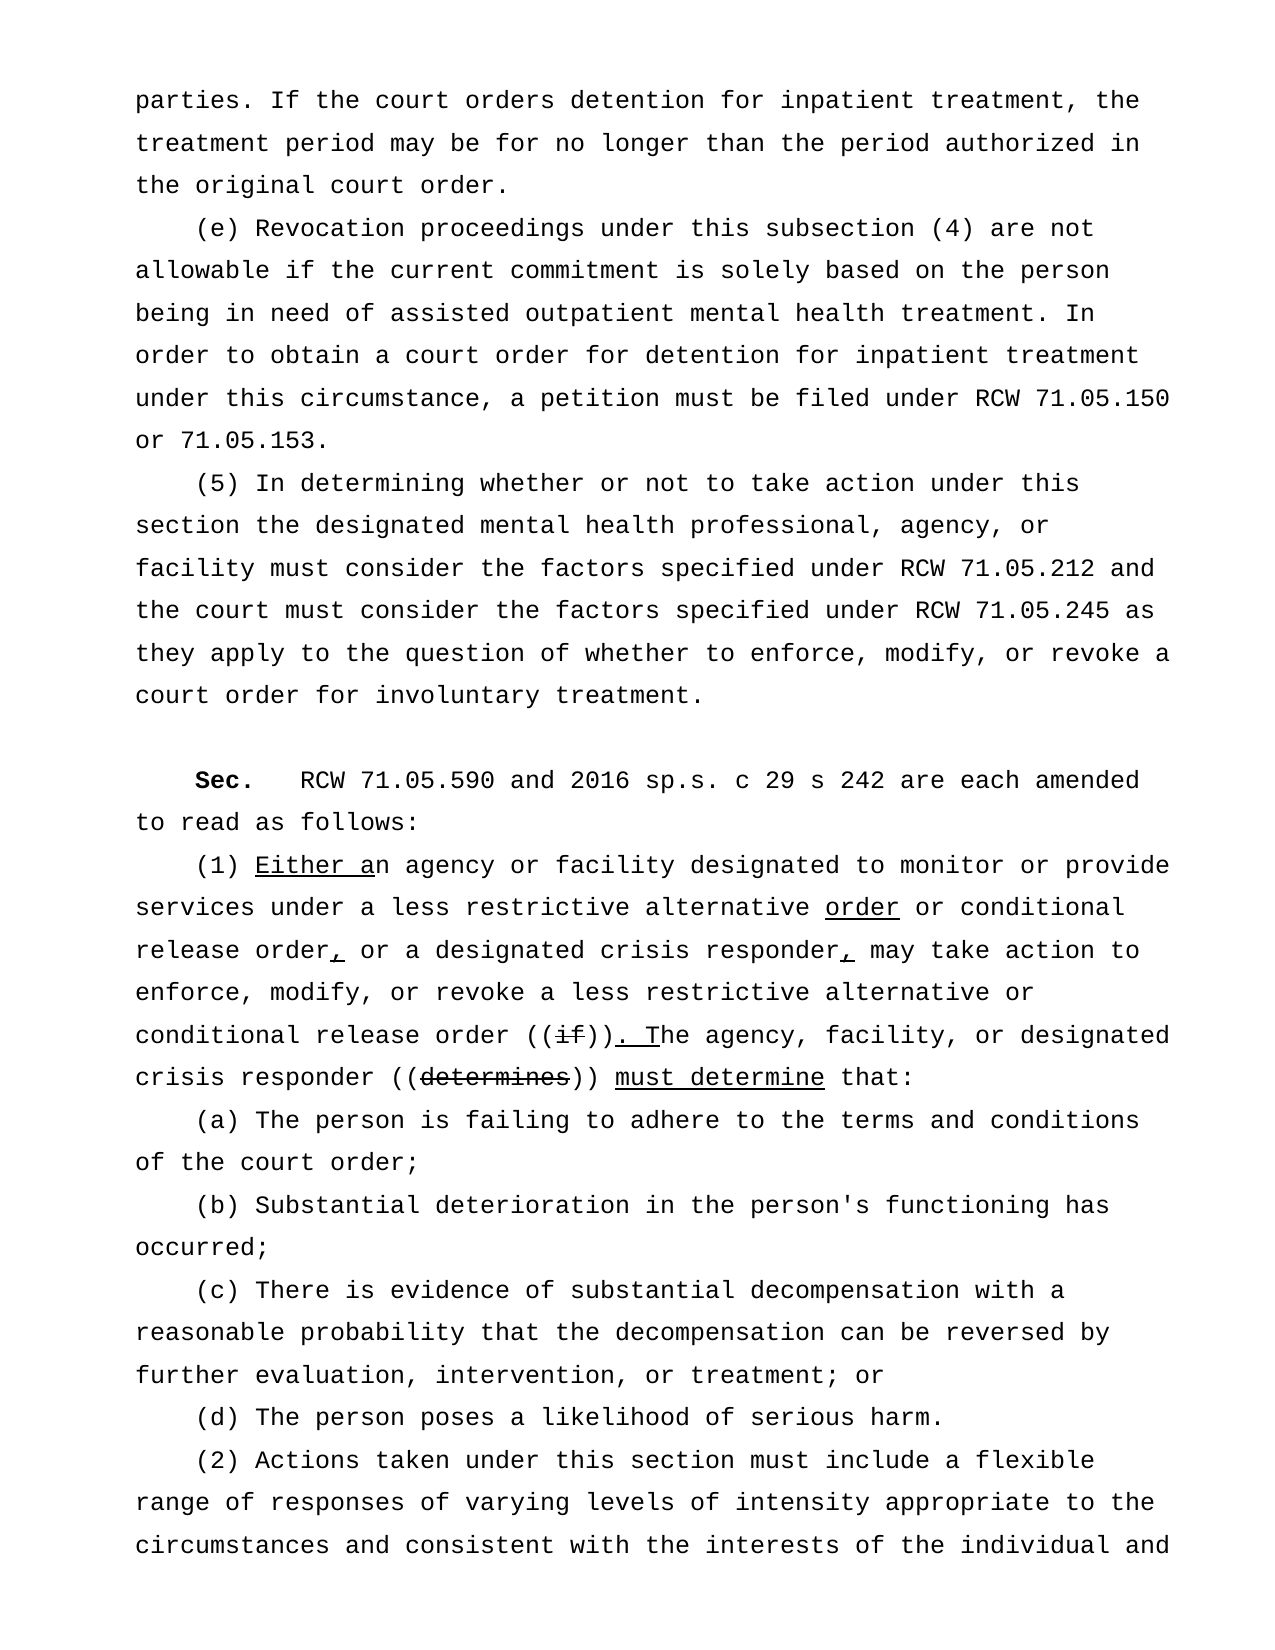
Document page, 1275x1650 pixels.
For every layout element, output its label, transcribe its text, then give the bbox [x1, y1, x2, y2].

text (1) Either an agency or facility designated to monitor or provide services under a less restrictive alternative order or conditional release order, or a designated crisis responder, may take action to enforce, modify, or revoke a less restrictive alternative or conditional release order ((if)). The agency, facility, or designated crisis responder ((determines)) must determine that: [135, 839, 1170, 1094]
text Sec. RCW 71.05.590 and 2016 sp.s. c 29 s 242 are each amended to read as follows: [135, 754, 1170, 839]
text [135, 75, 1170, 202]
text (c) There is evidence of substantial decompensation with a reasonable probability that the decompensation can be reversed by further evaluation, intervention, or treatment; or [135, 1264, 1170, 1392]
text (a) The person is failing to adhere to the terms and conditions of the court order; [135, 1094, 1170, 1179]
text (5) In determining whether or not to take action under this section the designated mental health professional, agency, or facility must consider the factors specified under RCW 71.05.212 and the court must consider the factors specified under RCW 71.05.245 as they apply to the question of whether to enforce, modify, or revoke a court order for involuntary treatment. [135, 457, 1170, 712]
text (b) Substantial deterioration in the person's functioning has occurred; [135, 1179, 1170, 1264]
text (e) Revocation proceedings under this subsection (4) are not allowable if the current commitment is solely based on the person being in need of assisted outpatient mental health treatment. In order to obtain a court order for detention for inpatient treatment under this circumstance, a petition must be filed under RCW 71.05.150 or 71.05.153. [135, 202, 1170, 457]
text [135, 1434, 1170, 1562]
text (d) The person poses a likelihood of serious harm. [135, 1392, 1170, 1434]
